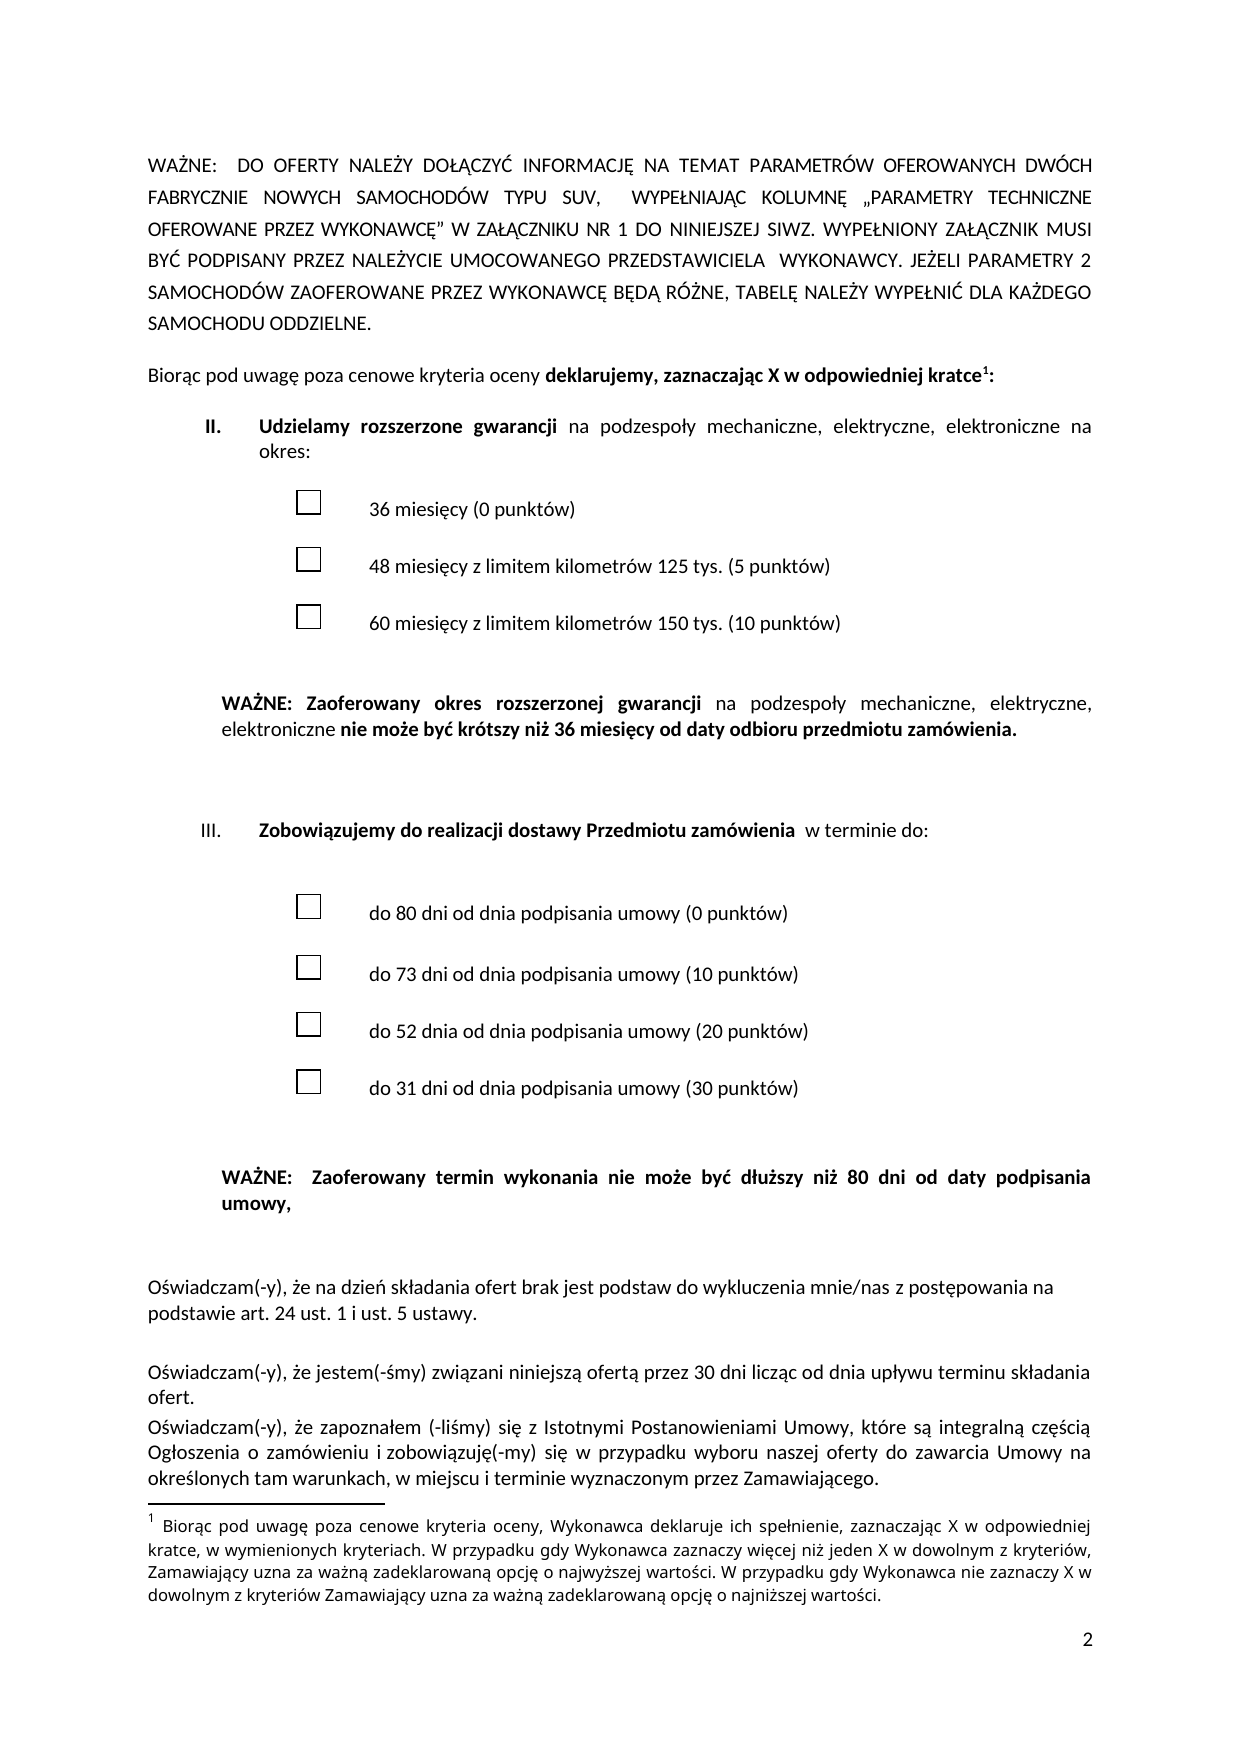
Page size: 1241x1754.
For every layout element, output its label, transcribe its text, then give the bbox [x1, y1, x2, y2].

text WAŻNE: Zaoferowany okres rozszerzonej gwarancji na podzespoły mechaniczne, elektryczne, elektroniczne nie może być krótszy niż 36 miesięcy od daty odbioru przedmiotu zamówienia. [221, 691, 1093, 741]
text do 80 dni od dnia podpisania umowy (0 punktów) [221, 894, 1093, 926]
text do 52 dnia od dnia podpisania umowy (20 punktów) [221, 1012, 1093, 1044]
text do 31 dni od dnia podpisania umowy (30 punktów) [221, 1069, 1093, 1101]
text 36 miesięcy (0 punktów) [221, 489, 1093, 521]
text WAŻNE: Zaoferowany termin wykonania nie może być dłuższy niż 80 dni od daty podpisania umowy, [221, 1164, 1093, 1215]
list Zobowiązujemy do realizacji dostawy Przedmiotu zamówienia w terminie do: [221, 818, 1093, 843]
text Oświadczam(-y), że na dzień składania ofert brak jest podstaw do wykluczenia mnie/nas z postępowania na podstawie art. 24 ust. 1 i ust. 5 ustawy. [148, 1274, 1093, 1325]
text WAŻNE: Do oferty należy dołączyć informację na temat parametrów oferowanych dwóch fabrycznie nowych samochodów typu SUV, wypełniając kolumnę „Parametry techniczne oferowane przez Wykonawcę” w Załączniku nr 1 do niniejszej SIWZ. Wypełniony Załącznik musi być podpisany przez należycie umocowanego przedstawiciela Wykonawcy. Jeżeli parametry 2 samochodów zaoferowane przez Wykonawcę będą różne, tabelę należy wypełnić dla każdego samochodu oddzielne. [148, 148, 1093, 337]
list Udzielamy rozszerzone gwarancji na podzespoły mechaniczne, elektryczne, elektroniczne na okres: [221, 413, 1093, 464]
text Oświadczam(-y), że zapoznałem (-liśmy) się z Istotnymi Postanowieniami Umowy, które są integralną częścią Ogłoszenia o zamówieniu i zobowiązuję(-my) się w przypadku wyboru naszej oferty do zawarcia Umowy na określonych tam warunkach, w miejscu i terminie wyznaczonym przez Zamawiającego. [148, 1414, 1093, 1490]
text Oświadczam(-y), że jestem(-śmy) związani niniejszą ofertą przez 30 dni licząc od dnia upływu terminu składania ofert. [148, 1359, 1093, 1410]
text 60 miesięcy z limitem kilometrów 150 tys. (10 punktów) [221, 604, 1093, 636]
text 48 miesięcy z limitem kilometrów 125 tys. (5 punktów) [221, 547, 1093, 579]
text do 73 dni od dnia podpisania umowy (10 punktów) [221, 954, 1093, 986]
text Biorąc pod uwagę poza cenowe kryteria oceny deklarujemy, zaznaczając X w odpowiedniej kratce: [148, 362, 1093, 388]
